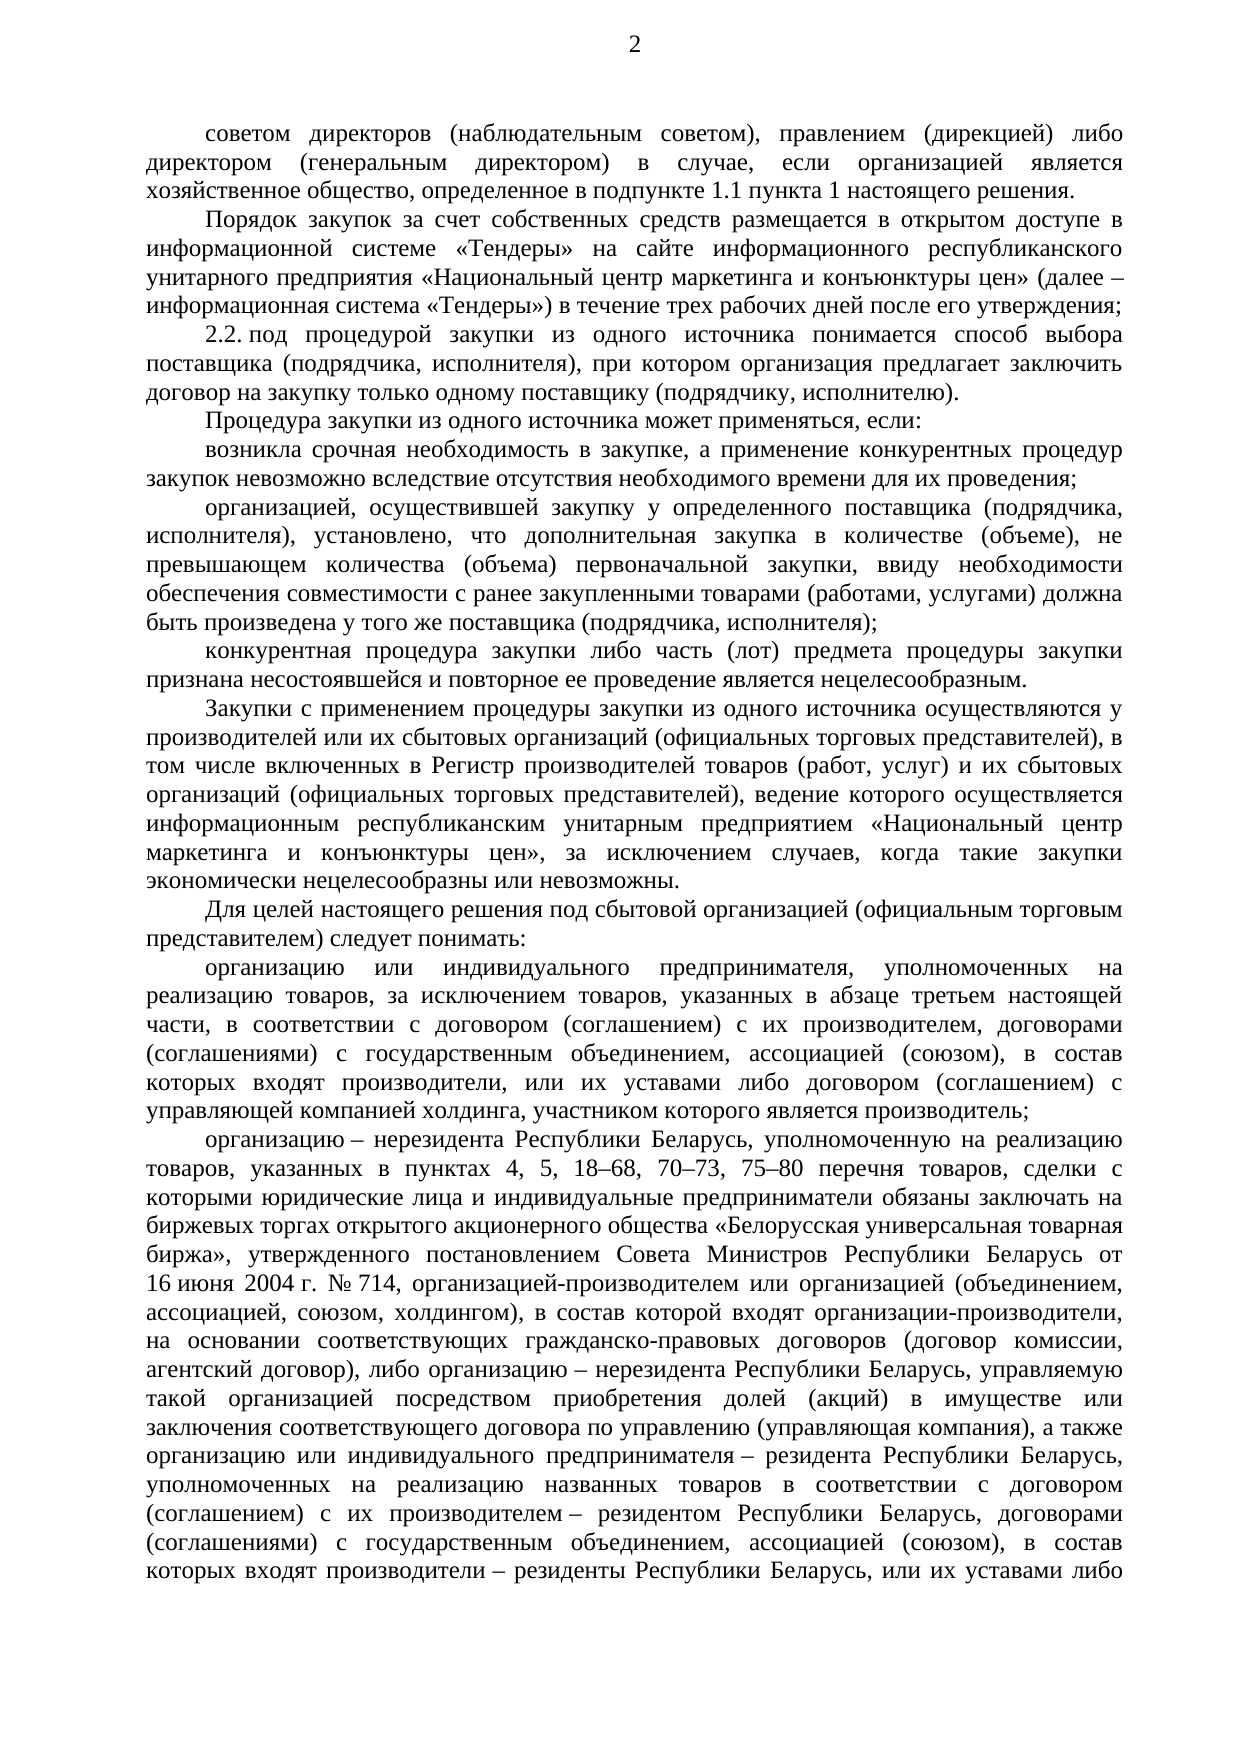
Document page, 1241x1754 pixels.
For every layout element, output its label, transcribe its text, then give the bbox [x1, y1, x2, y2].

text организацией, осуществившей закупку у определенного поставщика (подрядчика, исполнителя), установлено, что дополнительная закупка в количестве (объеме), не превышающем количества (объема) первоначальной закупки, ввиду необходимости обеспечения совместимости с ранее закупленными товарами (работами, услугами) должна быть произведена у того же поставщика (подрядчика, исполнителя); [146, 492, 1123, 636]
text Для целей настоящего решения под сбытовой организацией (официальным торговым представителем) следует понимать: [146, 894, 1123, 952]
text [146, 1124, 1123, 1584]
text 2.2. под процедурой закупки из одного источника понимается способ выбора поставщика (подрядчика, исполнителя), при котором организация предлагает заключить договор на закупку только одному поставщику (подрядчику, исполнителю). [146, 319, 1123, 406]
text Процедура закупки из одного источника может применяться, если: [146, 406, 1123, 434]
text конкурентная процедура закупки либо часть (лот) предмета процедуры закупки признана несостоявшейся и повторное ее проведение является нецелесообразным. [146, 636, 1123, 693]
text Закупки с применением процедуры закупки из одного источника осуществляются у производителей или их сбытовых организаций (официальных торговых представителей), в том числе включенных в Регистр производителей товаров (работ, услуг) и их сбытовых организаций (официальных торговых представителей), ведение которого осуществляется информационным республиканским унитарным предприятием «Национальный центр маркетинга и конъюнктуры цен», за исключением случаев, когда такие закупки экономически нецелесообразны или невозможны. [146, 693, 1123, 894]
text организацию или индивидуального предпринимателя, уполномоченных на реализацию товаров, за исключением товаров, указанных в абзаце третьем настоящей части, в соответствии с договором (соглашением) с их производителем, договорами (соглашениями) с государственным объединением, ассоциацией (союзом), в состав которых входят производители, или их уставами либо договором (соглашением) с управляющей компанией холдинга, участником которого является производитель; [146, 952, 1123, 1124]
text Порядок закупок за счет собственных средств размещается в открытом доступе в информационной системе «Тендеры» на сайте информационного республиканского унитарного предприятия «Национальный центр маркетинга и конъюнктуры цен» (далее – информационная система «Тендеры») в течение трех рабочих дней после его утверждения; [146, 204, 1123, 319]
text возникла срочная необходимость в закупке, а применение конкурентных процедур закупок невозможно вследствие отсутствия необходимого времени для их проведения; [146, 434, 1123, 492]
text советом директоров (наблюдательным советом), правлением (дирекцией) либо директором (генеральным директором) в случае, если организацией является хозяйственное общество, определенное в подпункте 1.1 пункта 1 настоящего решения. [146, 118, 1123, 204]
